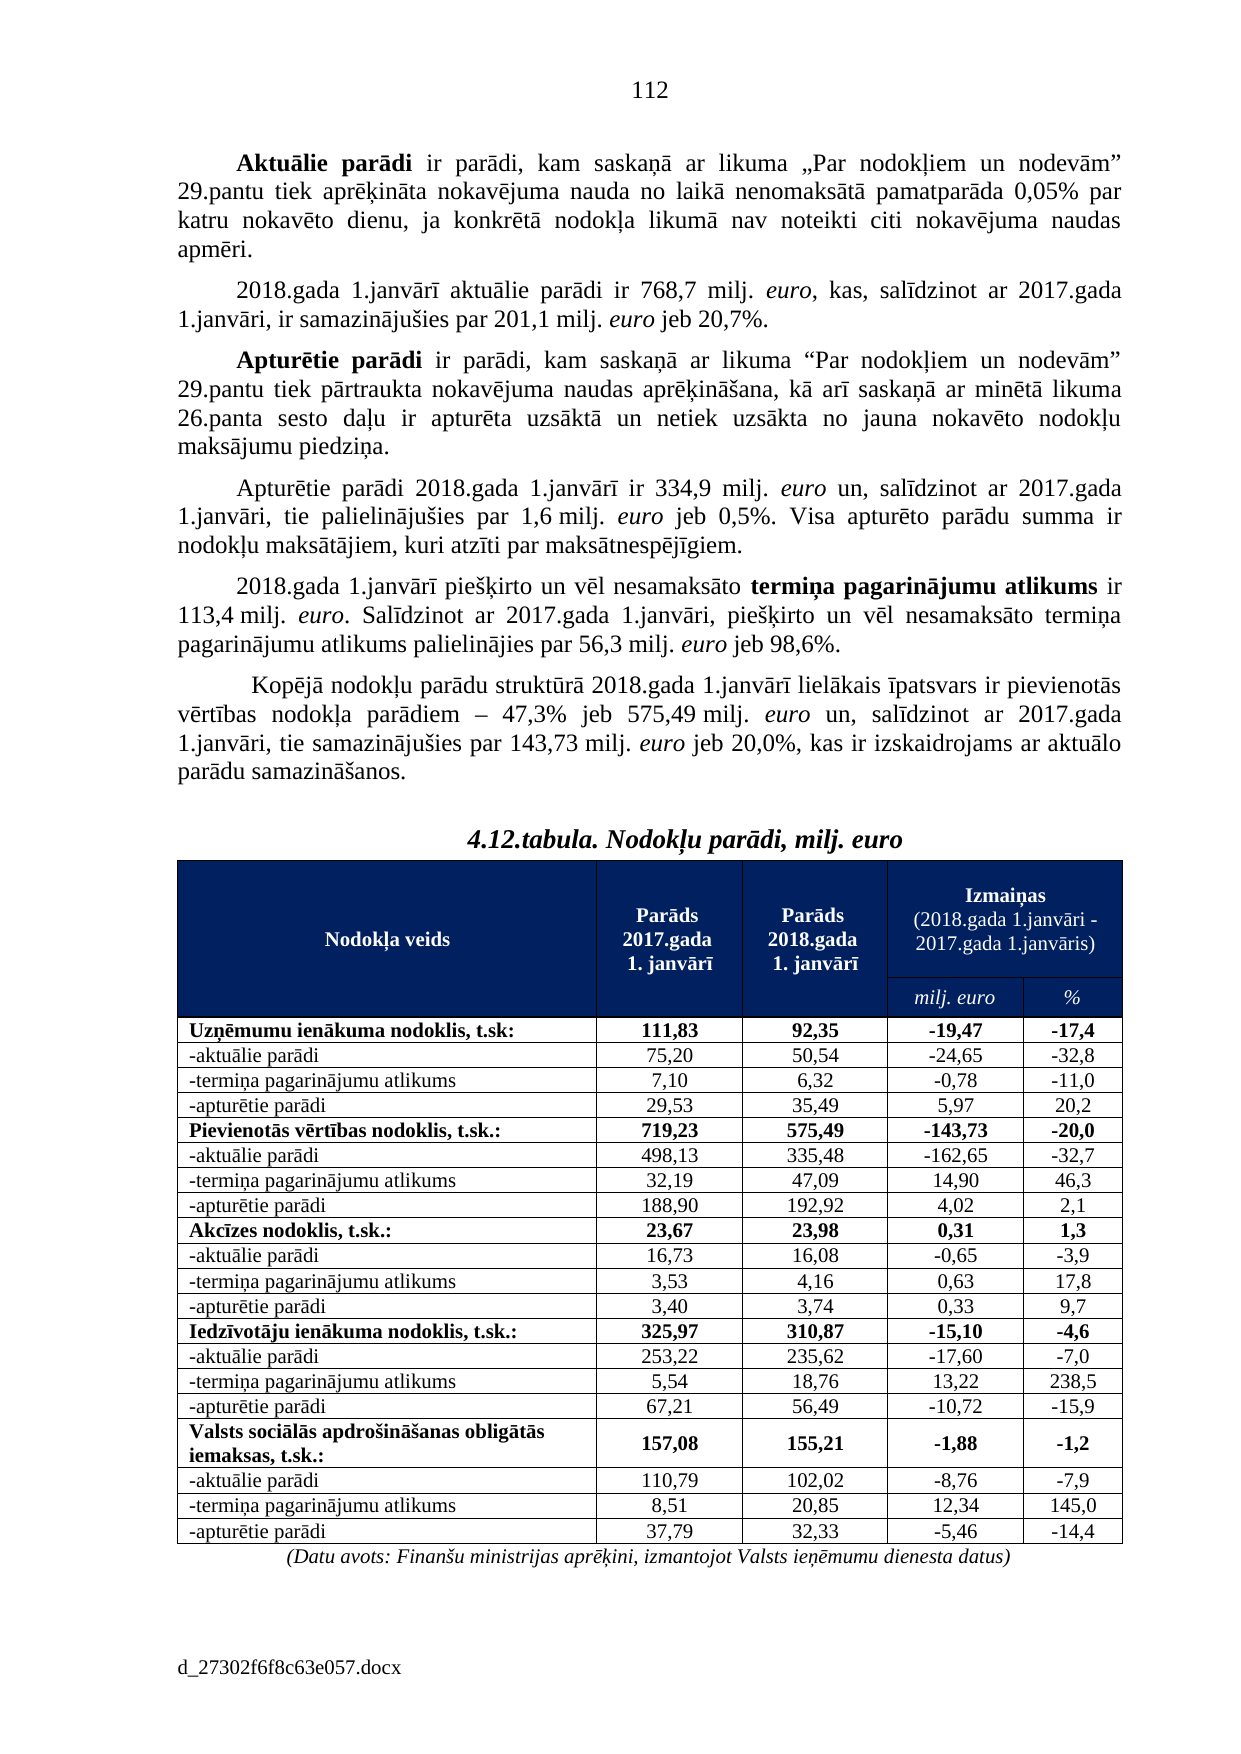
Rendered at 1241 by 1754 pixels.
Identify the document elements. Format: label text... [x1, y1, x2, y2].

table_cell Iedzīvotāju ienākuma nodoklis, t.sk.: [178, 1319, 596, 1343]
table_cell -0,65 [888, 1244, 1023, 1267]
table_cell -aktuālie parādi [178, 1468, 596, 1492]
table_cell 575,49 [743, 1118, 887, 1142]
table_cell 23,67 [597, 1218, 742, 1242]
table_cell -19,47 [888, 1018, 1023, 1042]
table_cell -11,0 [1024, 1068, 1122, 1092]
table_cell 5,97 [888, 1093, 1023, 1117]
table_cell 67,21 [597, 1394, 742, 1418]
table_cell -7,0 [1024, 1344, 1122, 1368]
text Kopējā nodokļu parādu struktūrā 2018.gada 1.janvārī lielākais īpatsvars ir pievienotās vērtības nodokļa parādiem – 47,3% jeb 575,49 milj. euro un, salīdzinot ar 2017.gada 1.janvāri, tie samazinājušies par 143,73 milj. euro jeb 20,0%, kas ir izskaidrojams ar aktuālo parādu samazināšanos. [177, 670, 1122, 785]
table_cell -apturētie parādi [178, 1394, 596, 1418]
table_cell 18,76 [743, 1369, 887, 1393]
table_cell -termiņa pagarinājumu atlikums [178, 1494, 596, 1517]
table_cell milj. euro [888, 978, 1023, 1016]
text Apturētie parādi ir parādi, kam saskaņā ar likuma “Par nodokļiem un nodevām” 29.pantu tiek pārtraukta nokavējuma naudas aprēķināšana, kā arī saskaņā ar minētā likuma 26.panta sesto daļu ir apturēta uzsāktā un netiek uzsākta no jauna nokavēto nodokļu maksājumu piedziņa. [177, 345, 1122, 460]
table_cell -17,60 [888, 1344, 1023, 1368]
table_cell 29,53 [597, 1093, 742, 1117]
table_header Izmaiņas (2018.gada 1.janvāri - 2017.gada 1.janvāris) [888, 861, 1122, 977]
table_cell -143,73 [888, 1118, 1023, 1142]
table_cell 47,09 [743, 1168, 887, 1192]
table_cell -24,65 [888, 1043, 1023, 1067]
table_cell -15,10 [888, 1319, 1023, 1343]
table_cell 102,02 [743, 1468, 887, 1492]
table_header Nodokļa veids [178, 861, 596, 1016]
table_cell -aktuālie parādi [178, 1344, 596, 1368]
table_cell 32,19 [597, 1168, 742, 1192]
table_cell 16,73 [597, 1244, 742, 1267]
table_cell 14,90 [888, 1168, 1023, 1192]
table_cell 155,21 [743, 1419, 887, 1467]
table_cell 145,0 [1024, 1494, 1122, 1517]
table_cell Uzņēmumu ienākuma nodoklis, t.sk: [178, 1018, 596, 1042]
table_cell 192,92 [743, 1193, 887, 1217]
table_cell -apturētie parādi [178, 1093, 596, 1117]
table_cell 111,83 [597, 1018, 742, 1042]
table_cell 157,08 [597, 1419, 742, 1467]
table_cell -4,6 [1024, 1319, 1122, 1343]
table_cell -17,4 [1024, 1018, 1122, 1042]
table_cell 6,32 [743, 1068, 887, 1092]
table_cell -termiņa pagarinājumu atlikums [178, 1269, 596, 1293]
table_cell 3,74 [743, 1294, 887, 1318]
table_cell -termiņa pagarinājumu atlikums [178, 1068, 596, 1092]
table_cell -1,88 [888, 1419, 1023, 1467]
table_cell 4,02 [888, 1193, 1023, 1217]
table_cell 23,98 [743, 1218, 887, 1242]
text 2018.gada 1.janvārī aktuālie parādi ir 768,7 milj. euro, kas, salīdzinot ar 2017.gada 1.janvāri, ir samazinājušies par 201,1 milj. euro jeb 20,7%. [177, 275, 1122, 333]
table_cell 238,5 [1024, 1369, 1122, 1393]
table_cell -15,9 [1024, 1394, 1122, 1418]
table_cell Akcīzes nodoklis, t.sk.: [178, 1218, 596, 1242]
table_cell 12,34 [888, 1494, 1023, 1517]
table_cell 2,1 [1024, 1193, 1122, 1217]
table_cell -1,2 [1024, 1419, 1122, 1467]
table_cell 20,85 [743, 1494, 887, 1517]
table_cell 310,87 [743, 1319, 887, 1343]
table_cell 17,8 [1024, 1269, 1122, 1293]
table_cell Pievienotās vērtības nodoklis, t.sk.: [178, 1118, 596, 1142]
text 4.12.tabula. Nodokļu parādi, milj. euro [177, 823, 1122, 854]
table_cell -3,9 [1024, 1244, 1122, 1267]
table_cell -10,72 [888, 1394, 1023, 1418]
table_cell -20,0 [1024, 1118, 1122, 1142]
table_cell 92,35 [743, 1018, 887, 1042]
table_cell -14,4 [1024, 1519, 1122, 1543]
table_cell 498,13 [597, 1143, 742, 1167]
table_cell -termiņa pagarinājumu atlikums [178, 1168, 596, 1192]
table_cell 253,22 [597, 1344, 742, 1368]
table_header Parāds 2017.gada 1. janvārī [597, 861, 742, 1016]
table_cell 7,10 [597, 1068, 742, 1092]
table_cell 16,08 [743, 1244, 887, 1267]
table_cell Valsts sociālās apdrošināšanas obligātās iemaksas, t.sk.: [178, 1419, 596, 1467]
table_cell 3,53 [597, 1269, 742, 1293]
table_cell -apturētie parādi [178, 1193, 596, 1217]
table_cell -termiņa pagarinājumu atlikums [178, 1369, 596, 1393]
table_cell % [1024, 978, 1122, 1016]
table_cell -5,46 [888, 1519, 1023, 1543]
table_cell 13,22 [888, 1369, 1023, 1393]
table_cell 56,49 [743, 1394, 887, 1418]
table_cell 35,49 [743, 1093, 887, 1117]
table_cell 9,7 [1024, 1294, 1122, 1318]
table_cell 188,90 [597, 1193, 742, 1217]
table_cell 0,31 [888, 1218, 1023, 1242]
table_cell 46,3 [1024, 1168, 1122, 1192]
table_cell -32,7 [1024, 1143, 1122, 1167]
table_cell 5,54 [597, 1369, 742, 1393]
table_cell -aktuālie parādi [178, 1244, 596, 1267]
table_cell -8,76 [888, 1468, 1023, 1492]
text Aktuālie parādi ir parādi, kam saskaņā ar likuma „Par nodokļiem un nodevām” 29.pantu tiek aprēķināta nokavējuma nauda no laikā nenomaksātā pamatparāda 0,05% par katru nokavēto dienu, ja konkrētā nodokļa likumā nav noteikti citi nokavējuma naudas apmēri. [177, 148, 1122, 263]
table_cell 3,40 [597, 1294, 742, 1318]
table_cell 37,79 [597, 1519, 742, 1543]
table_cell 4,16 [743, 1269, 887, 1293]
table_cell 719,23 [597, 1118, 742, 1142]
text (Datu avots: Finanšu ministrijas aprēķini, izmantojot Valsts ieņēmumu dienesta datus) [177, 1544, 1122, 1568]
table_cell 235,62 [743, 1344, 887, 1368]
text 2018.gada 1.janvārī piešķirto un vēl nesamaksāto termiņa pagarinājumu atlikums ir 113,4 milj. euro. Salīdzinot ar 2017.gada 1.janvāri, piešķirto un vēl nesamaksāto termiņa pagarinājumu atlikums palielinājies par 56,3 milj. euro jeb 98,6%. [177, 571, 1122, 658]
table_cell -aktuālie parādi [178, 1043, 596, 1067]
table_cell 75,20 [597, 1043, 742, 1067]
table_cell 325,97 [597, 1319, 742, 1343]
table_cell -aktuālie parādi [178, 1143, 596, 1167]
table_cell -32,8 [1024, 1043, 1122, 1067]
table_cell 1,3 [1024, 1218, 1122, 1242]
table_cell -apturētie parādi [178, 1294, 596, 1318]
table_cell -7,9 [1024, 1468, 1122, 1492]
table_cell 32,33 [743, 1519, 887, 1543]
table_cell 8,51 [597, 1494, 742, 1517]
table_cell -162,65 [888, 1143, 1023, 1167]
table_cell 0,33 [888, 1294, 1023, 1318]
text Apturētie parādi 2018.gada 1.janvārī ir 334,9 milj. euro un, salīdzinot ar 2017.gada 1.janvāri, tie palielinājušies par 1,6 milj. euro jeb 0,5%. Visa apturēto parādu summa ir nodokļu maksātājiem, kuri atzīti par maksātnespējīgiem. [177, 473, 1122, 559]
table_cell 50,54 [743, 1043, 887, 1067]
table_cell 335,48 [743, 1143, 887, 1167]
table_cell 20,2 [1024, 1093, 1122, 1117]
table_cell 110,79 [597, 1468, 742, 1492]
table_cell -apturētie parādi [178, 1519, 596, 1543]
table_header Parāds 2018.gada 1. janvārī [743, 861, 887, 1016]
table_cell -0,78 [888, 1068, 1023, 1092]
table_cell 0,63 [888, 1269, 1023, 1293]
